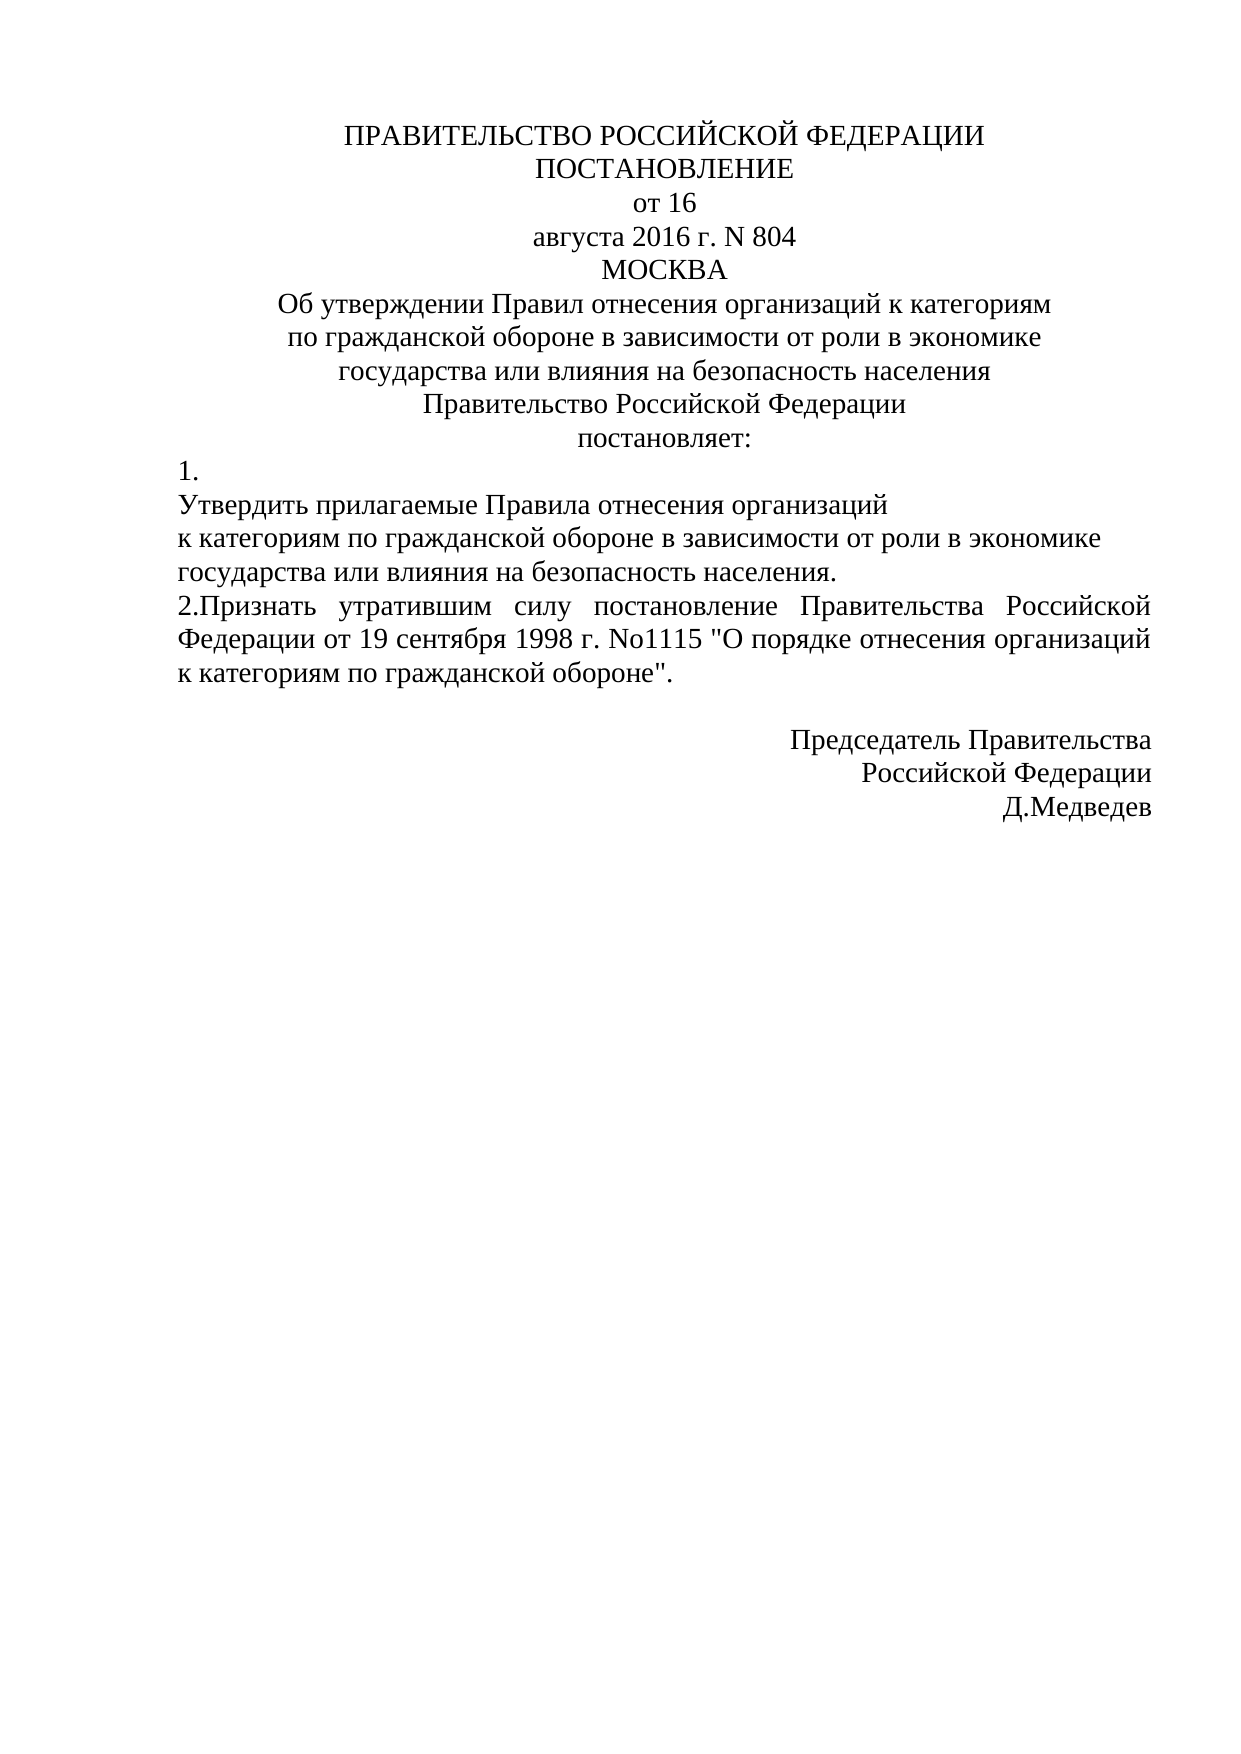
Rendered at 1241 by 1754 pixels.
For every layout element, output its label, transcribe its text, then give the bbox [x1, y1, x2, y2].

text постановляет: [177, 420, 1152, 453]
text ПОСТАНОВЛЕНИЕ [177, 152, 1152, 185]
text по гражданской обороне в зависимости от роли в экономике [177, 319, 1152, 353]
text Об утверждении Правил отнесения организаций к категориям [177, 286, 1152, 319]
text 2.Признать утратившим силу постановление Правительства Российской Федерации от 19 сентября 1998 г. No1115 "О порядке отнесения организаций к категориям по гражданской обороне". [177, 588, 1152, 688]
text Российской Федерации [177, 755, 1152, 789]
text Председатель Правительства [177, 722, 1152, 755]
text государства или влияния на безопасность населения. [177, 554, 1152, 588]
text августа 2016 г. N 804 [177, 219, 1152, 252]
text Правительство Российской Федерации [177, 386, 1152, 420]
text Утвердить прилагаемые Правила отнесения организаций [177, 487, 1152, 521]
text государства или влияния на безопасность населения [177, 353, 1152, 386]
text 1. [177, 453, 1152, 487]
text Д.Медведев [177, 789, 1152, 822]
text ПРАВИТЕЛЬСТВО РОССИЙСКОЙ ФЕДЕРАЦИИ [177, 118, 1152, 152]
text МОСКВА [177, 252, 1152, 286]
text от 16 [177, 185, 1152, 219]
text к категориям по гражданской обороне в зависимости от роли в экономике [177, 521, 1152, 554]
